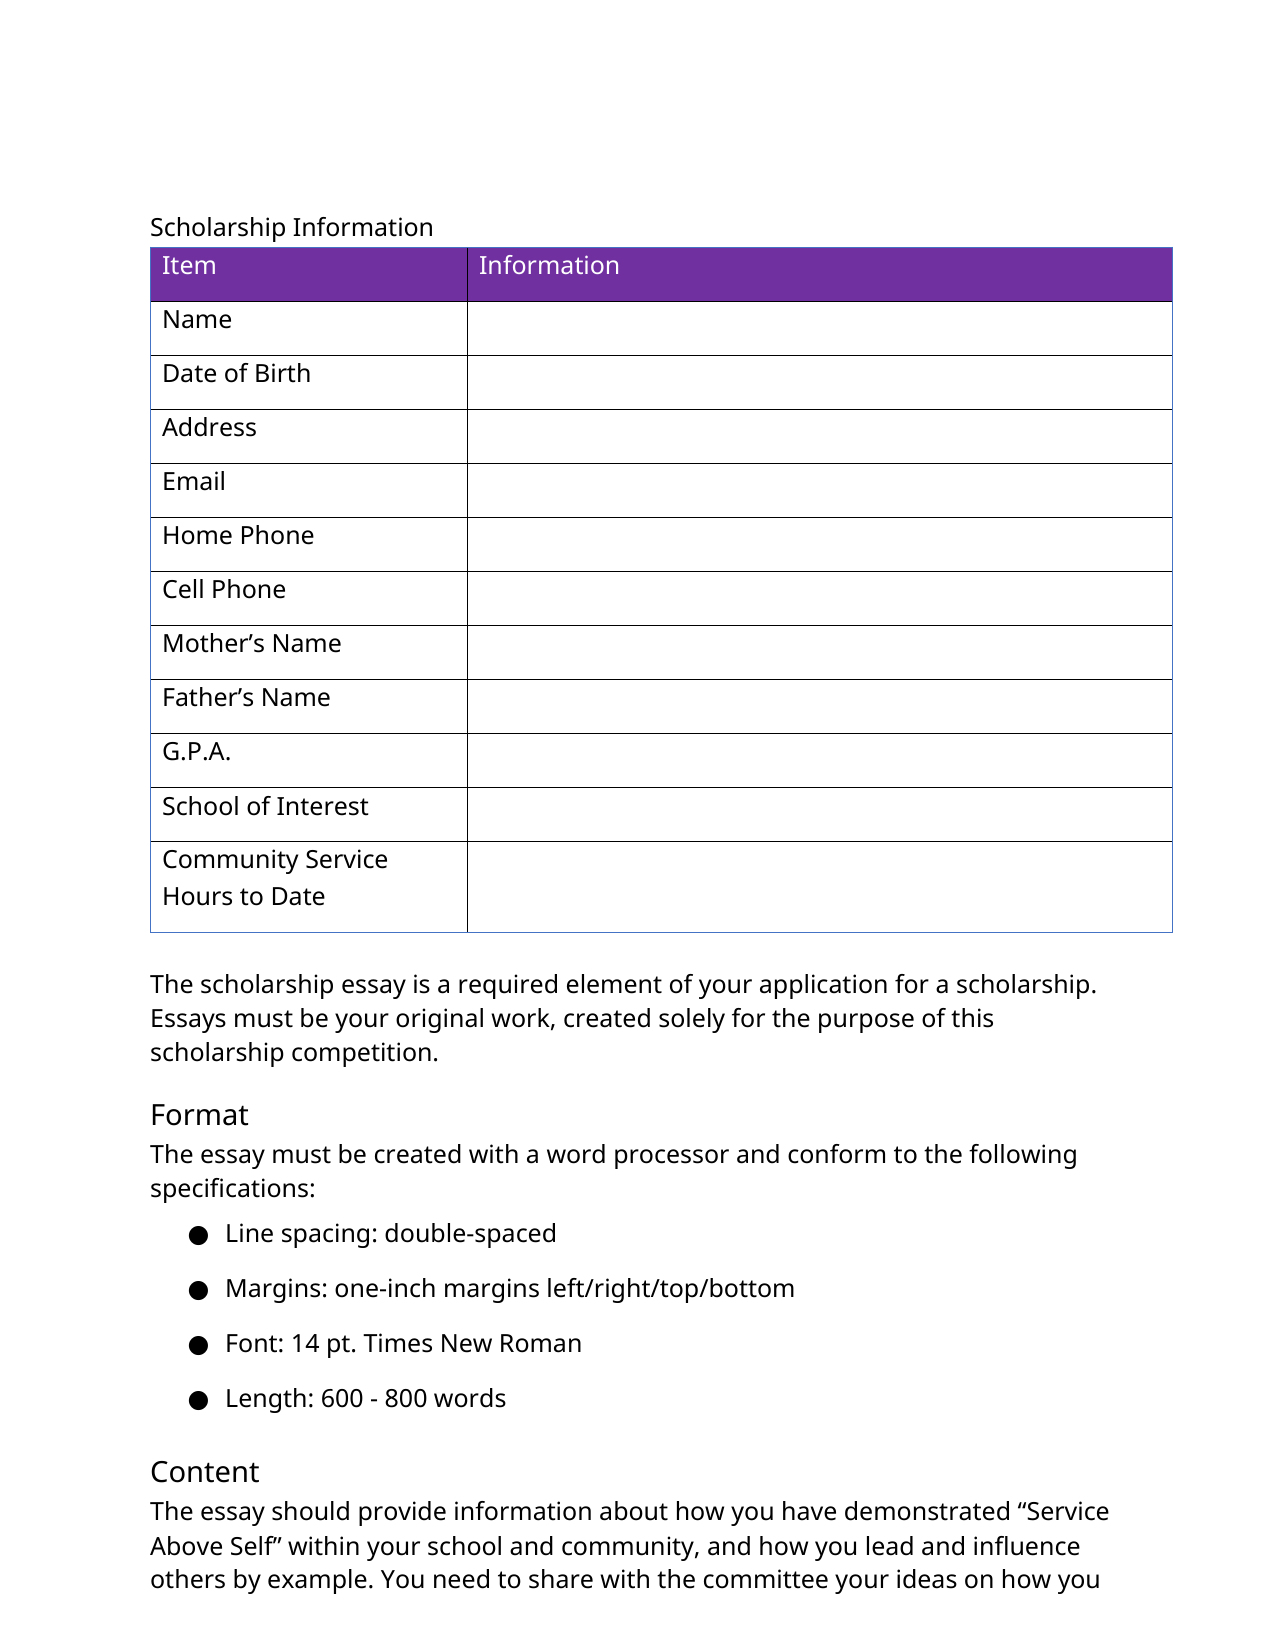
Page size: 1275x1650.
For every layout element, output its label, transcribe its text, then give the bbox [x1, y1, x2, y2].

table_cell Email [151, 464, 467, 517]
table_cell School of Interest [151, 788, 467, 841]
table_header Item [151, 248, 467, 301]
text The scholarship essay is a required element of your application for a scholarship. Essays must be your original work, created solely for the purpose of this scholarship competition. [150, 967, 1125, 1069]
table_cell [468, 356, 1172, 409]
table_cell [468, 302, 1172, 354]
table_cell Home Phone [151, 518, 467, 571]
table_cell [468, 788, 1172, 841]
table_cell [468, 410, 1172, 463]
table_cell G.P.A. [151, 734, 467, 787]
table_cell Father’s Name [151, 680, 467, 733]
table_cell [468, 680, 1172, 733]
table_header Information [468, 248, 1172, 301]
text Scholarship Information [150, 210, 1125, 244]
table_cell Address [151, 410, 467, 463]
list Line spacing: double-spaced [187, 1205, 1125, 1256]
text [150, 1494, 1125, 1596]
table_cell [468, 518, 1172, 571]
table_cell [468, 842, 1172, 932]
table_cell Mother’s Name [151, 626, 467, 679]
table_cell [468, 572, 1172, 625]
table_cell [468, 734, 1172, 787]
text Format [150, 1094, 1125, 1134]
list Margins: one-inch margins left/right/top/bottom [187, 1260, 1125, 1312]
list Font: 14 pt. Times New Roman [187, 1316, 1125, 1367]
table_cell [468, 464, 1172, 517]
text The essay must be created with a word processor and conform to the following specifications: [150, 1137, 1125, 1205]
table_cell Community Service Hours to Date [151, 842, 467, 932]
text Content [150, 1451, 1125, 1491]
table_cell [468, 626, 1172, 679]
table_cell Name [151, 302, 467, 354]
table_cell Cell Phone [151, 572, 467, 625]
list Length: 600 - 800 words [187, 1371, 1125, 1422]
table_cell Date of Birth [151, 356, 467, 409]
